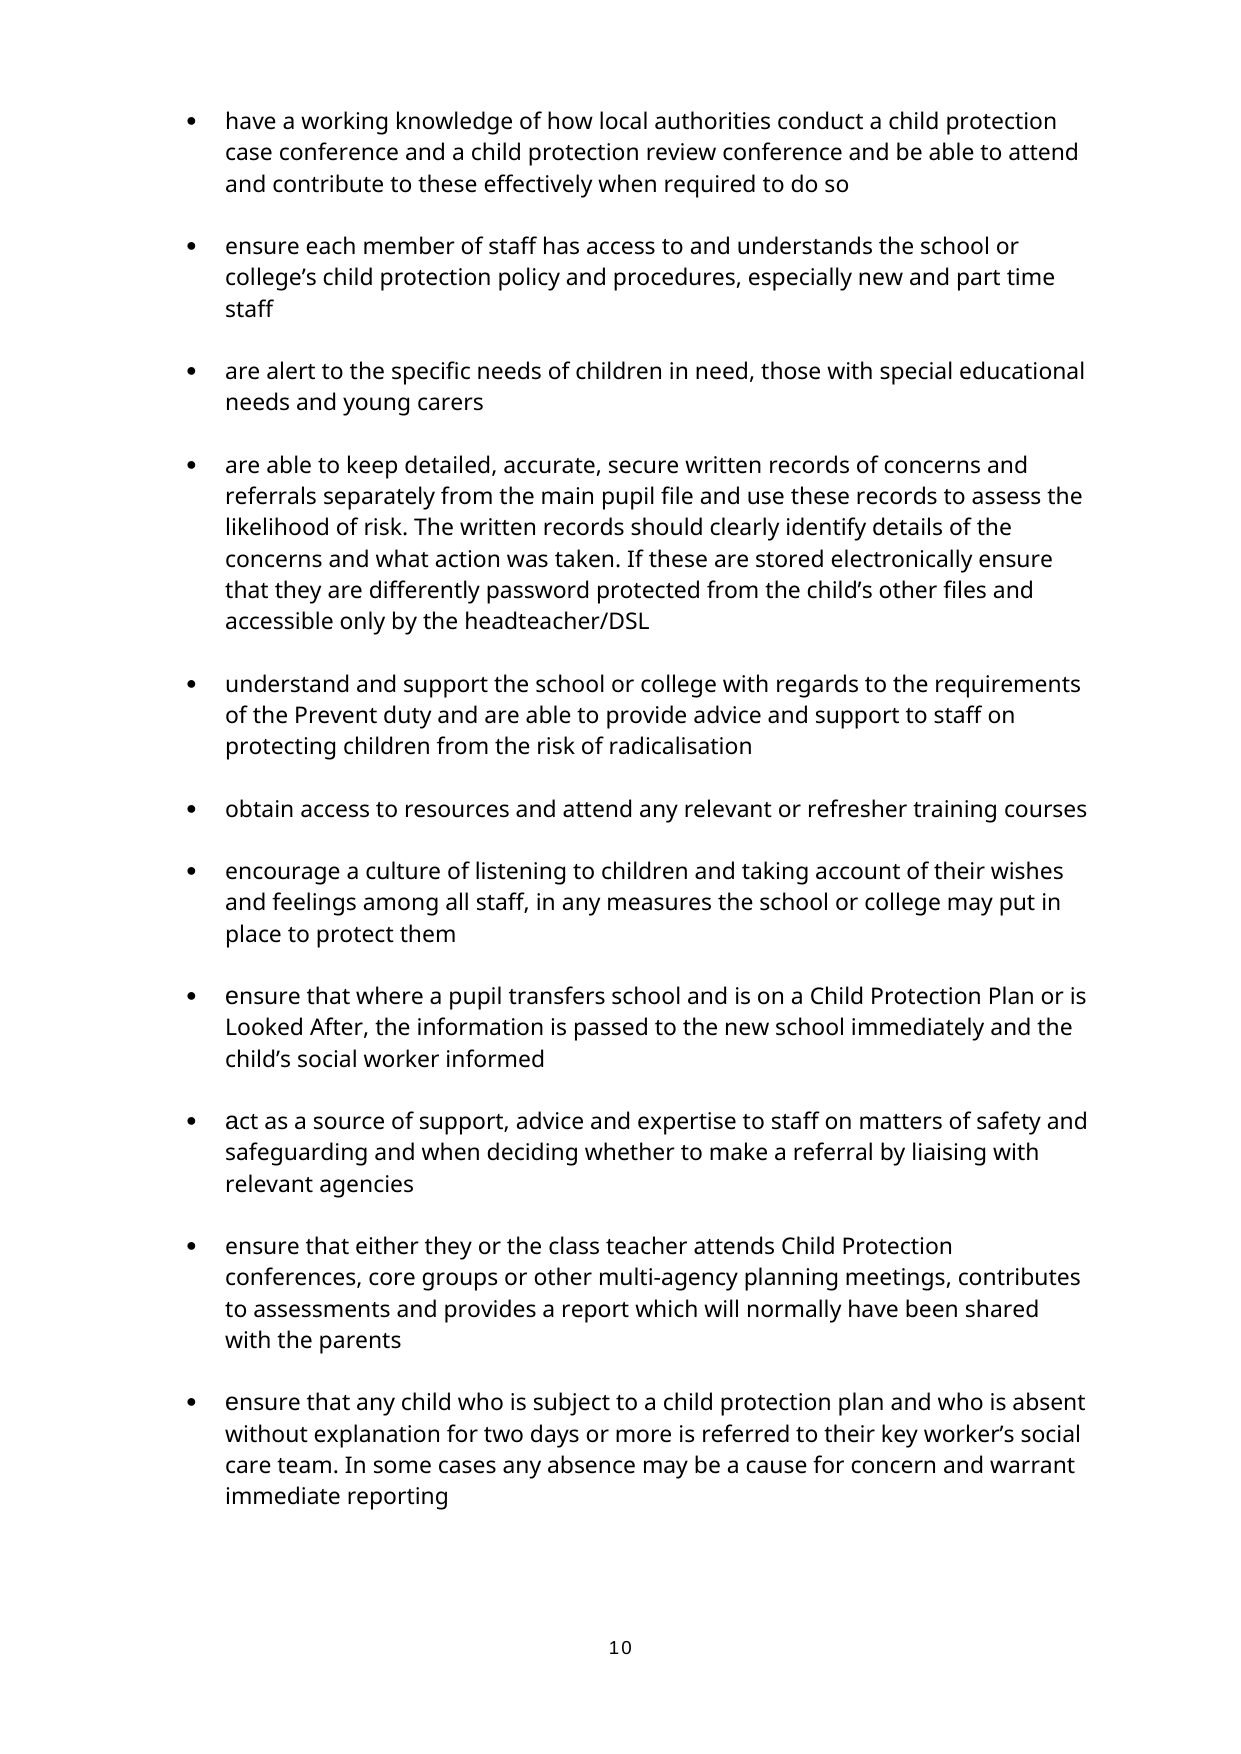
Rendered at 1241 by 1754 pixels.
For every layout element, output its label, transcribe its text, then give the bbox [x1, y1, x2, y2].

list act as a source of support, advice and expertise to staff on matters of safety and safeguarding and when deciding whether to make a referral by liaising with relevant agencies [187, 1105, 1090, 1199]
list ensure each member of staff has access to and understands the school or college’s child protection policy and procedures, especially new and part time staff [187, 230, 1090, 324]
list understand and support the school or college with regards to the requirements of the Prevent duty and are able to provide advice and support to staff on protecting children from the risk of radicalisation [187, 668, 1090, 761]
list ensure that either they or the class teacher attends Child Protection conferences, core groups or other multi-agency planning meetings, contributes to assessments and provides a report which will normally have been shared with the parents [187, 1230, 1090, 1355]
list have a working knowledge of how local authorities conduct a child protection case conference and a child protection review conference and be able to attend and contribute to these effectively when required to do so [187, 105, 1090, 199]
list are alert to the specific needs of children in need, those with special educational needs and young carers [187, 355, 1090, 418]
list ensure that any child who is subject to a child protection plan and who is absent without explanation for two days or more is referred to their key worker’s social care team. In some cases any absence may be a cause for concern and warrant immediate reporting [187, 1386, 1090, 1511]
list obtain access to resources and attend any relevant or refresher training courses [187, 793, 1090, 824]
list encourage a culture of listening to children and taking account of their wishes and feelings among all staff, in any measures the school or college may put in place to protect them [187, 855, 1090, 949]
list ensure that where a pupil transfers school and is on a Child Protection Plan or is Looked After, the information is passed to the new school immediately and the child’s social worker informed [187, 980, 1090, 1074]
list are able to keep detailed, accurate, secure written records of concerns and referrals separately from the main pupil file and use these records to assess the likelihood of risk. The written records should clearly identify details of the concerns and what action was taken. If these are stored electronically ensure that they are differently password protected from the child’s other files and accessible only by the headteacher/DSL [187, 449, 1090, 636]
